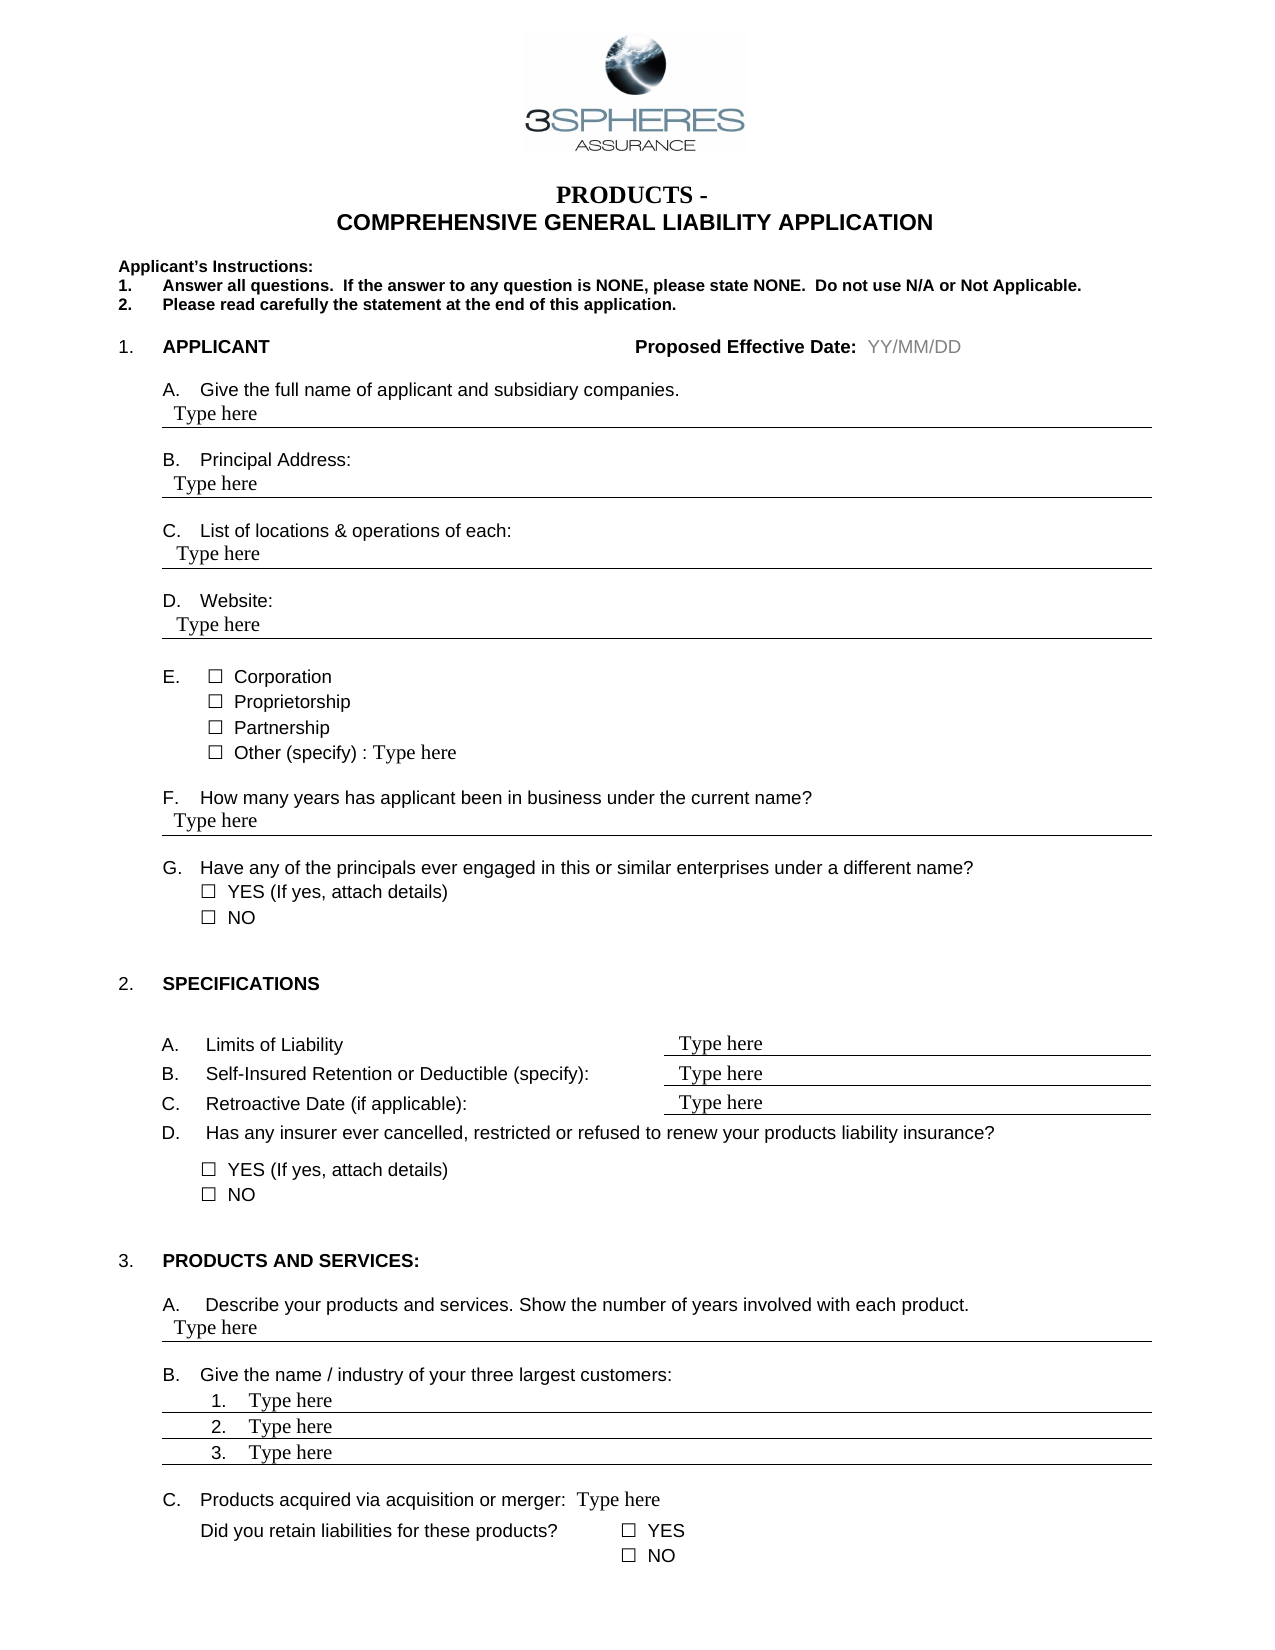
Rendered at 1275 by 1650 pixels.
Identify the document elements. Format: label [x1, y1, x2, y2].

picture [523, 29, 747, 152]
